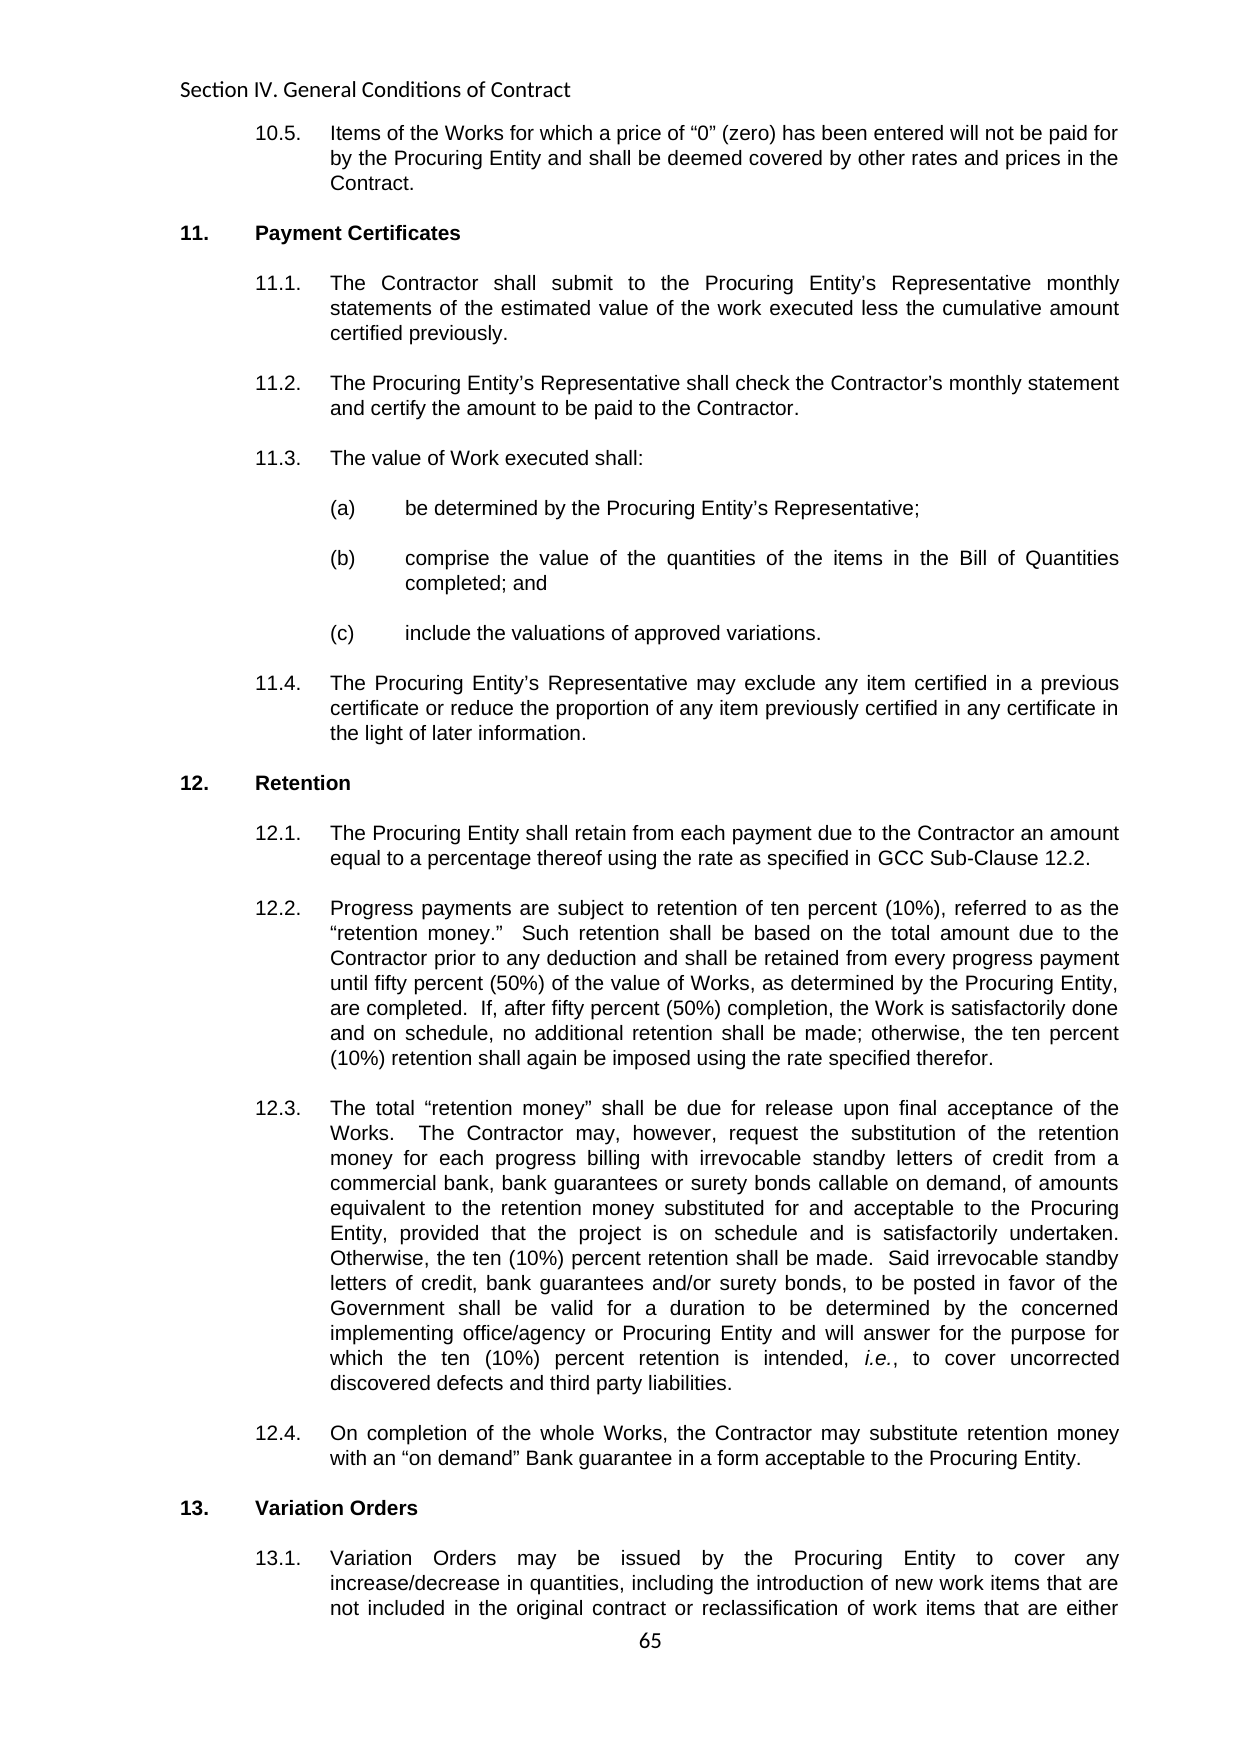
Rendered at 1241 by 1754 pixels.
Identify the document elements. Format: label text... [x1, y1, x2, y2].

list The value of Work executed shall: [255, 445, 1120, 470]
list comprise the value of the quantities of the items in the Bill of Quantities completed; and [330, 545, 1120, 595]
subtitle Variation Orders [180, 1495, 1120, 1520]
list On completion of the whole Works, the Contractor may substitute retention money with an “on demand” Bank guarantee in a form acceptable to the Procuring Entity. [255, 1420, 1120, 1470]
list be determined by the Procuring Entity’s Representative; [330, 495, 1120, 520]
subtitle Retention [180, 770, 1120, 795]
list The Contractor shall submit to the Procuring Entity’s Representative monthly statements of the estimated value of the work executed less the cumulative amount certified previously. [255, 270, 1120, 345]
list Items of the Works for which a price of “0” (zero) has been entered will not be paid for by the Procuring Entity and shall be deemed covered by other rates and prices in the Contract. [255, 120, 1120, 195]
subtitle Payment Certificates [180, 220, 1120, 245]
list Progress payments are subject to retention of ten percent (10%), referred to as the “retention money.” Such retention shall be based on the total amount due to the Contractor prior to any deduction and shall be retained from every progress payment until fifty percent (50%) of the value of Works, as determined by the Procuring Entity, are completed. If, after fifty percent (50%) completion, the Work is satisfactorily done and on schedule, no additional retention shall be made; otherwise, the ten percent (10%) retention shall again be imposed using the rate specified therefor. [255, 895, 1120, 1070]
list The Procuring Entity’s Representative may exclude any item certified in a previous certificate or reduce the proportion of any item previously certified in any certificate in the light of later information. [255, 670, 1120, 745]
list include the valuations of approved variations. [330, 620, 1120, 645]
list The Procuring Entity shall retain from each payment due to the Contractor an amount equal to a percentage thereof using the rate as specified in GCC Sub-Clause 12.2. [255, 820, 1120, 870]
list The total “retention money” shall be due for release upon final acceptance of the Works. The Contractor may, however, request the substitution of the retention money for each progress billing with irrevocable standby letters of credit from a commercial bank, bank guarantees or surety bonds callable on demand, of amounts equivalent to the retention money substituted for and acceptable to the Procuring Entity, provided that the project is on schedule and is satisfactorily undertaken. Otherwise, the ten (10%) percent retention shall be made. Said irrevocable standby letters of credit, bank guarantees and/or surety bonds, to be posted in favor of the Government shall be valid for a duration to be determined by the concerned implementing office/agency or Procuring Entity and will answer for the purpose for which the ten (10%) percent retention is intended, i.e., to cover uncorrected discovered defects and third party liabilities. [255, 1095, 1120, 1395]
list The Procuring Entity’s Representative shall check the Contractor’s monthly statement and certify the amount to be paid to the Contractor. [255, 370, 1120, 420]
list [255, 1545, 1120, 1620]
